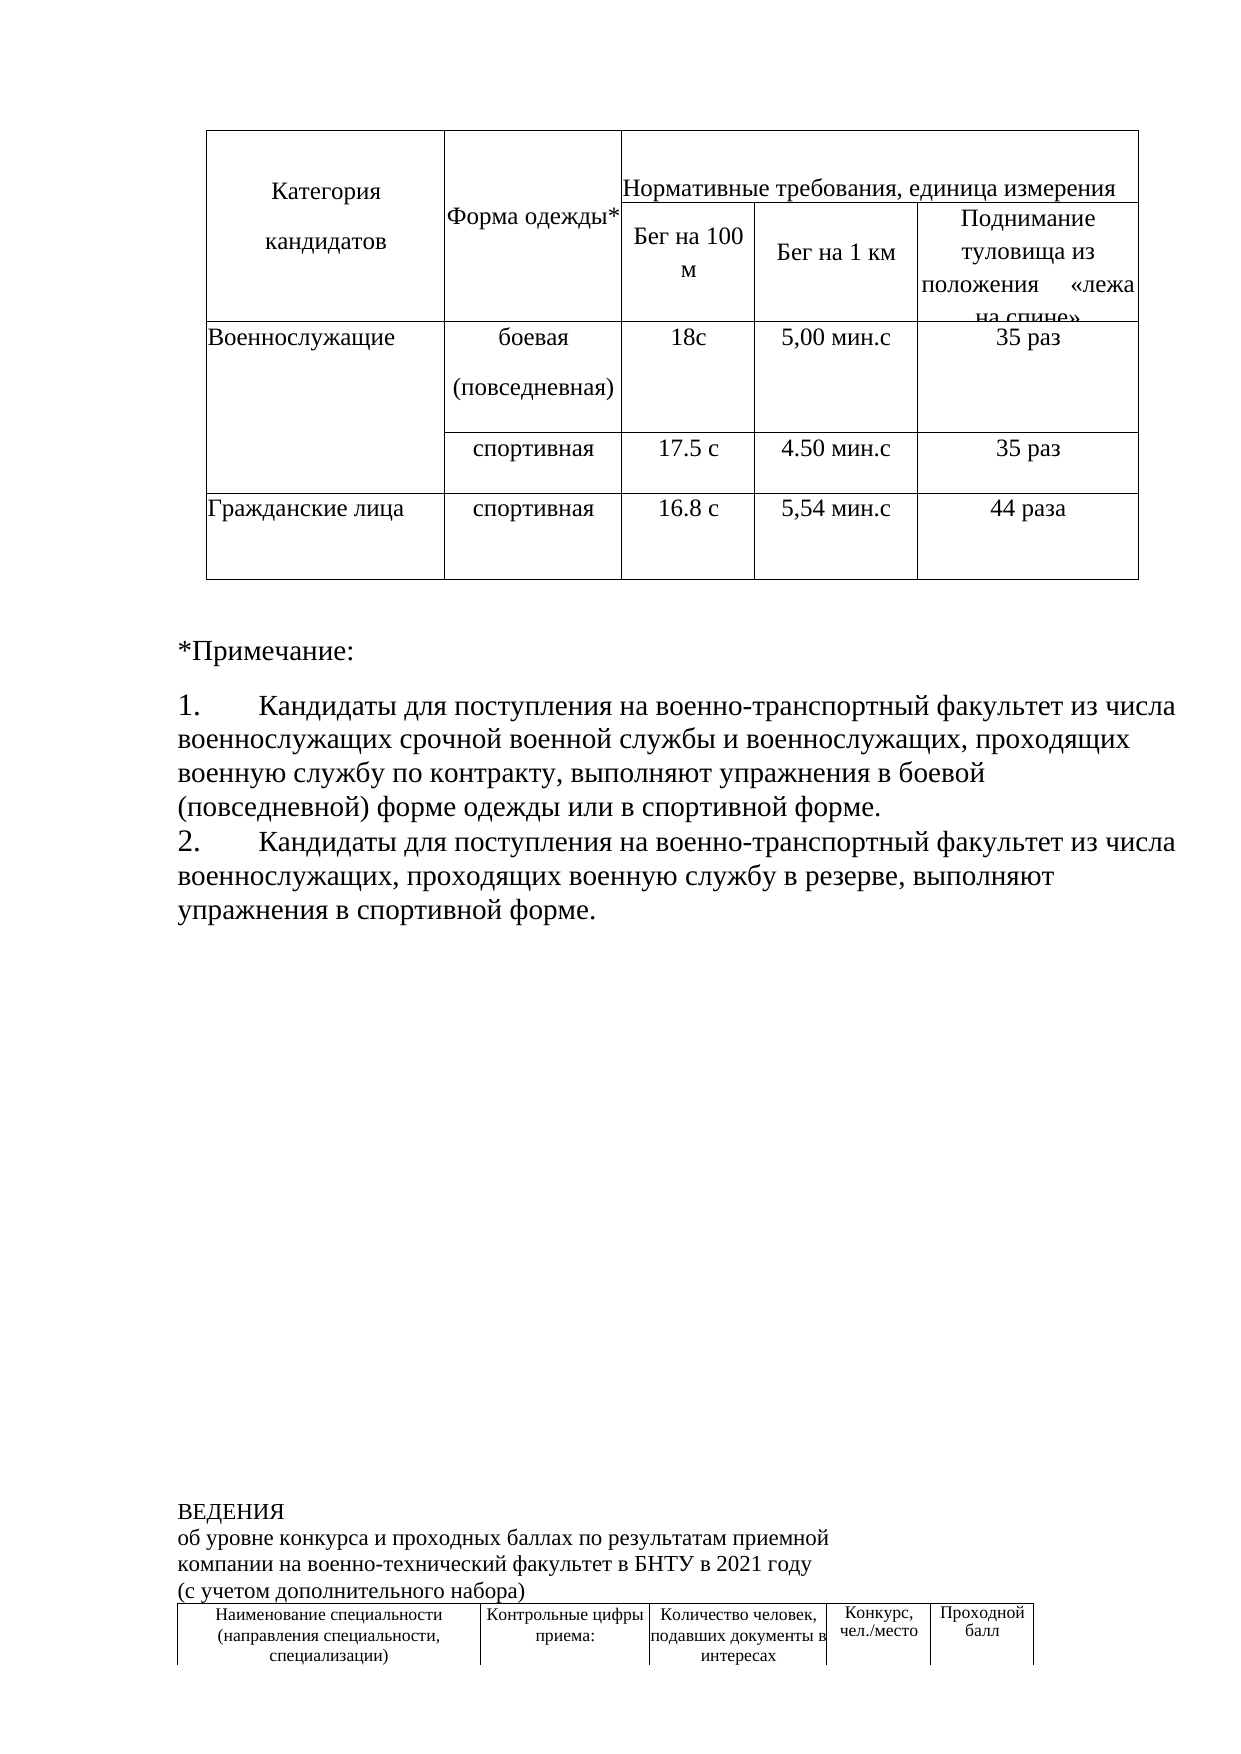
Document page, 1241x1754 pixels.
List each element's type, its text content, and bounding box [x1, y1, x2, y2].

table_header Контрольные цифры приема: [481, 1604, 649, 1665]
table_cell 5,54 мин.с [755, 494, 917, 579]
text *Примечание: [177, 633, 1181, 666]
table_cell 35 раз [918, 322, 1138, 432]
list Кандидаты для поступления на военно-транспортный факультет из числа военнослужащих срочной военной службы и военнослужащих, проходящих военную службу по контракту, выполняют упражнения в боевой (повседневной) форме одежды или в спортивной форме. [177, 686, 1181, 822]
table_cell Бег на 1 км [755, 203, 917, 321]
table_cell 4.50 мин.с [755, 433, 917, 492]
table_cell боевая (повседневная) [445, 322, 621, 432]
table_header Нормативные требования, единица измерения [622, 131, 1138, 202]
table_cell 16.8 с [622, 494, 754, 579]
text компании на военно-технический факультет в БНТУ в 2021 году [177, 1551, 1181, 1577]
table_cell 5,00 мин.с [755, 322, 917, 432]
text (с учетом дополнительного набора) [177, 1577, 1181, 1603]
table_cell 35 раз [918, 433, 1138, 492]
table_cell спортивная [445, 494, 621, 579]
table_header Проходной балл [931, 1604, 1033, 1665]
text об уровне конкурса и проходных баллах по результатам приемной [177, 1524, 1181, 1551]
text ВЕДЕНИЯ [177, 1498, 1181, 1524]
table_cell Поднимание туловища из положения «лежа на спине» [918, 203, 1138, 321]
table_header Категория кандидатов [207, 131, 444, 321]
table_cell Военнослужащие [207, 322, 444, 492]
table_cell 17.5 с [622, 433, 754, 492]
table_header Конкурс, чел./место [827, 1604, 930, 1665]
table_cell спортивная [445, 433, 621, 492]
list Кандидаты для поступления на военно-транспортный факультет из числа военнослужащих, проходящих военную службу в резерве, выполняют упражнения в спортивной форме. [177, 822, 1181, 925]
table_header Количество человек, подавших документы в интересах [650, 1604, 826, 1665]
table_cell Бег на 100 м [622, 203, 754, 321]
table_cell 18с [622, 322, 754, 432]
table_cell Гражданские лица [207, 494, 444, 579]
table_cell 44 раза [918, 494, 1138, 579]
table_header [178, 1604, 480, 1665]
table_header Форма одежды* [445, 131, 621, 321]
